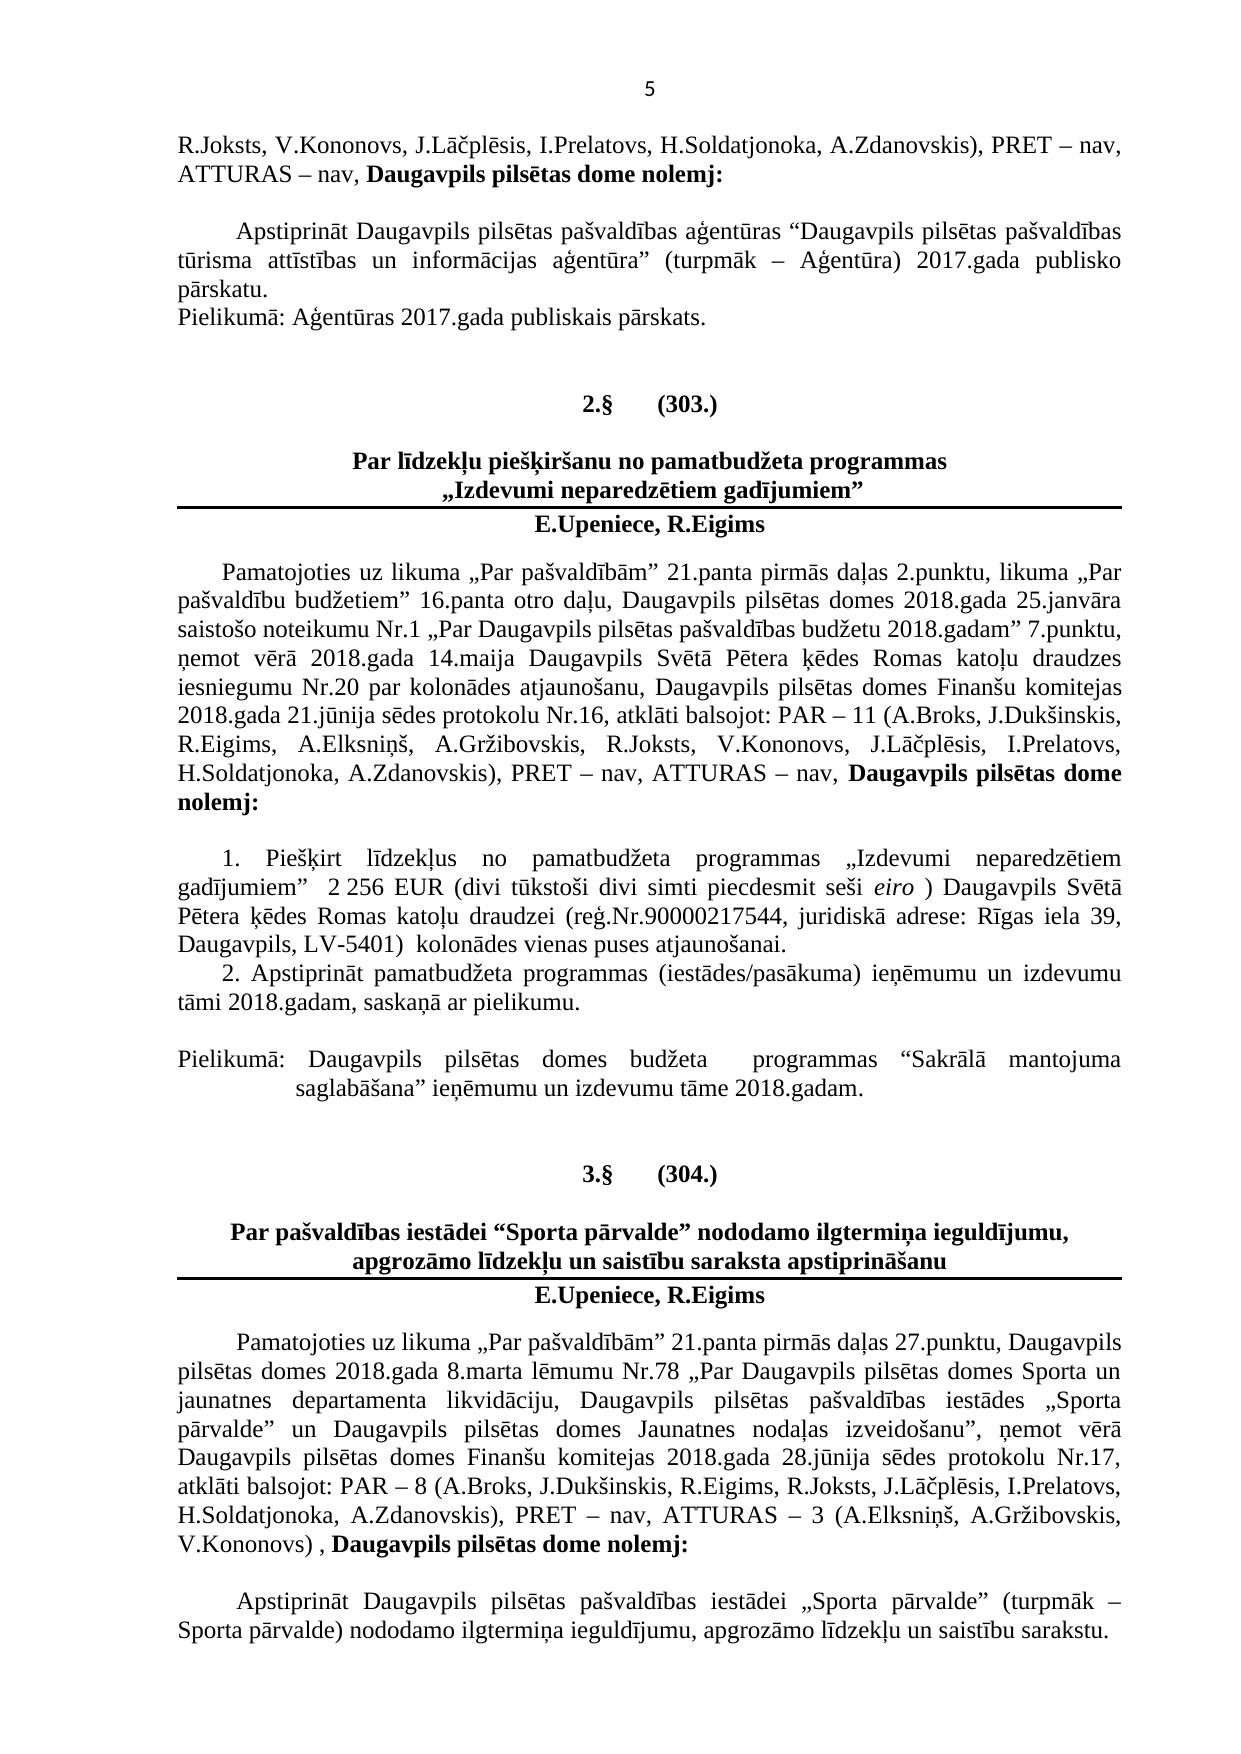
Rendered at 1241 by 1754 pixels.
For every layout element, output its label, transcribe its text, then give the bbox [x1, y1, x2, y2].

text Par pašvaldības iestādei “Sporta pārvalde” nododamo ilgtermiņa ieguldījumu, apgrozāmo līdzekļu un saistību saraksta apstiprināšanu [177, 1217, 1122, 1277]
text Pielikumā: Aģentūras 2017.gada publiskais pārskats. [177, 302, 1122, 331]
text 1. Piešķirt līdzekļus no pamatbudžeta programmas „Izdevumi neparedzētiem gadījumiem” 2 256 EUR (divi tūkstoši divi simti piecdesmit seši eiro ) Daugavpils Svētā Pētera ķēdes Romas katoļu draudzei (reģ.Nr.90000217544, juridiskā adrese: Rīgas iela 39, Daugavpils, LV-5401) kolonādes vienas puses atjaunošanai. [177, 843, 1122, 958]
text Pamatojoties uz likuma „Par pašvaldībām” 21.panta pirmās daļas 2.punktu, likuma „Par pašvaldību budžetiem” 16.panta otro daļu, Daugavpils pilsētas domes 2018.gada 25.janvāra saistošo noteikumu Nr.1 „Par Daugavpils pilsētas pašvaldības budžetu 2018.gadam” 7.punktu, ņemot vērā 2018.gada 14.maija Daugavpils Svētā Pētera ķēdes Romas katoļu draudzes iesniegumu Nr.20 par kolonādes atjaunošanu, Daugavpils pilsētas domes Finanšu komitejas 2018.gada 21.jūnija sēdes protokolu Nr.16, atklāti balsojot: PAR – 11 (A.Broks, J.Dukšinskis, R.Eigims, A.Elksniņš, A.Gržibovskis, R.Joksts, V.Kononovs, J.Lāčplēsis, I.Prelatovs, H.Soldatjonoka, A.Zdanovskis), PRET – nav, ATTURAS – nav, Daugavpils pilsētas dome nolemj: [177, 557, 1122, 815]
text Pamatojoties uz likuma „Par pašvaldībām” 21.panta pirmās daļas 27.punktu, Daugavpils pilsētas domes 2018.gada 8.marta lēmumu Nr.78 „Par Daugavpils pilsētas domes Sporta un jaunatnes departamenta likvidāciju, Daugavpils pilsētas pašvaldības iestādes „Sporta pārvalde” un Daugavpils pilsētas domes Jaunatnes nodaļas izveidošanu”, ņemot vērā Daugavpils pilsētas domes Finanšu komitejas 2018.gada 28.jūnija sēdes protokolu Nr.17, atklāti balsojot: PAR – 8 (A.Broks, J.Dukšinskis, R.Eigims, R.Joksts, J.Lāčplēsis, I.Prelatovs, H.Soldatjonoka, A.Zdanovskis), PRET – nav, ATTURAS – 3 (A.Elksniņš, A.Gržibovskis, V.Kononovs) , Daugavpils pilsētas dome nolemj: [177, 1327, 1122, 1557]
text Apstiprināt Daugavpils pilsētas pašvaldības aģentūras “Daugavpils pilsētas pašvaldības tūrisma attīstības un informācijas aģentūra” (turpmāk – Aģentūra) 2017.gada publisko pārskatu. [177, 216, 1122, 302]
text 2.§ (303.) [177, 389, 1122, 417]
text E.Upeniece, R.Eigims [177, 509, 1122, 538]
text Pielikumā: Daugavpils pilsētas domes budžeta programmas “Sakrālā mantojuma saglabāšana” ieņēmumu un izdevumu tāme 2018.gadam. [177, 1044, 1122, 1102]
text E.Upeniece, R.Eigims [177, 1280, 1122, 1308]
text Par līdzekļu piešķiršanu no pamatbudžeta programmas [177, 446, 1122, 475]
text Apstiprināt Daugavpils pilsētas pašvaldības iestādei „Sporta pārvalde” (turpmāk – Sporta pārvalde) nododamo ilgtermiņa ieguldījumu, apgrozāmo līdzekļu un saistību sarakstu. [177, 1586, 1122, 1644]
text „Izdevumi neparedzētiem gadījumiem” [177, 475, 1122, 506]
text 2. Apstiprināt pamatbudžeta programmas (iestādes/pasākuma) ieņēmumu un izdevumu tāmi 2018.gadam, saskaņā ar pielikumu. [177, 958, 1122, 1016]
text 3.§ (304.) [177, 1159, 1122, 1188]
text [177, 130, 1122, 187]
